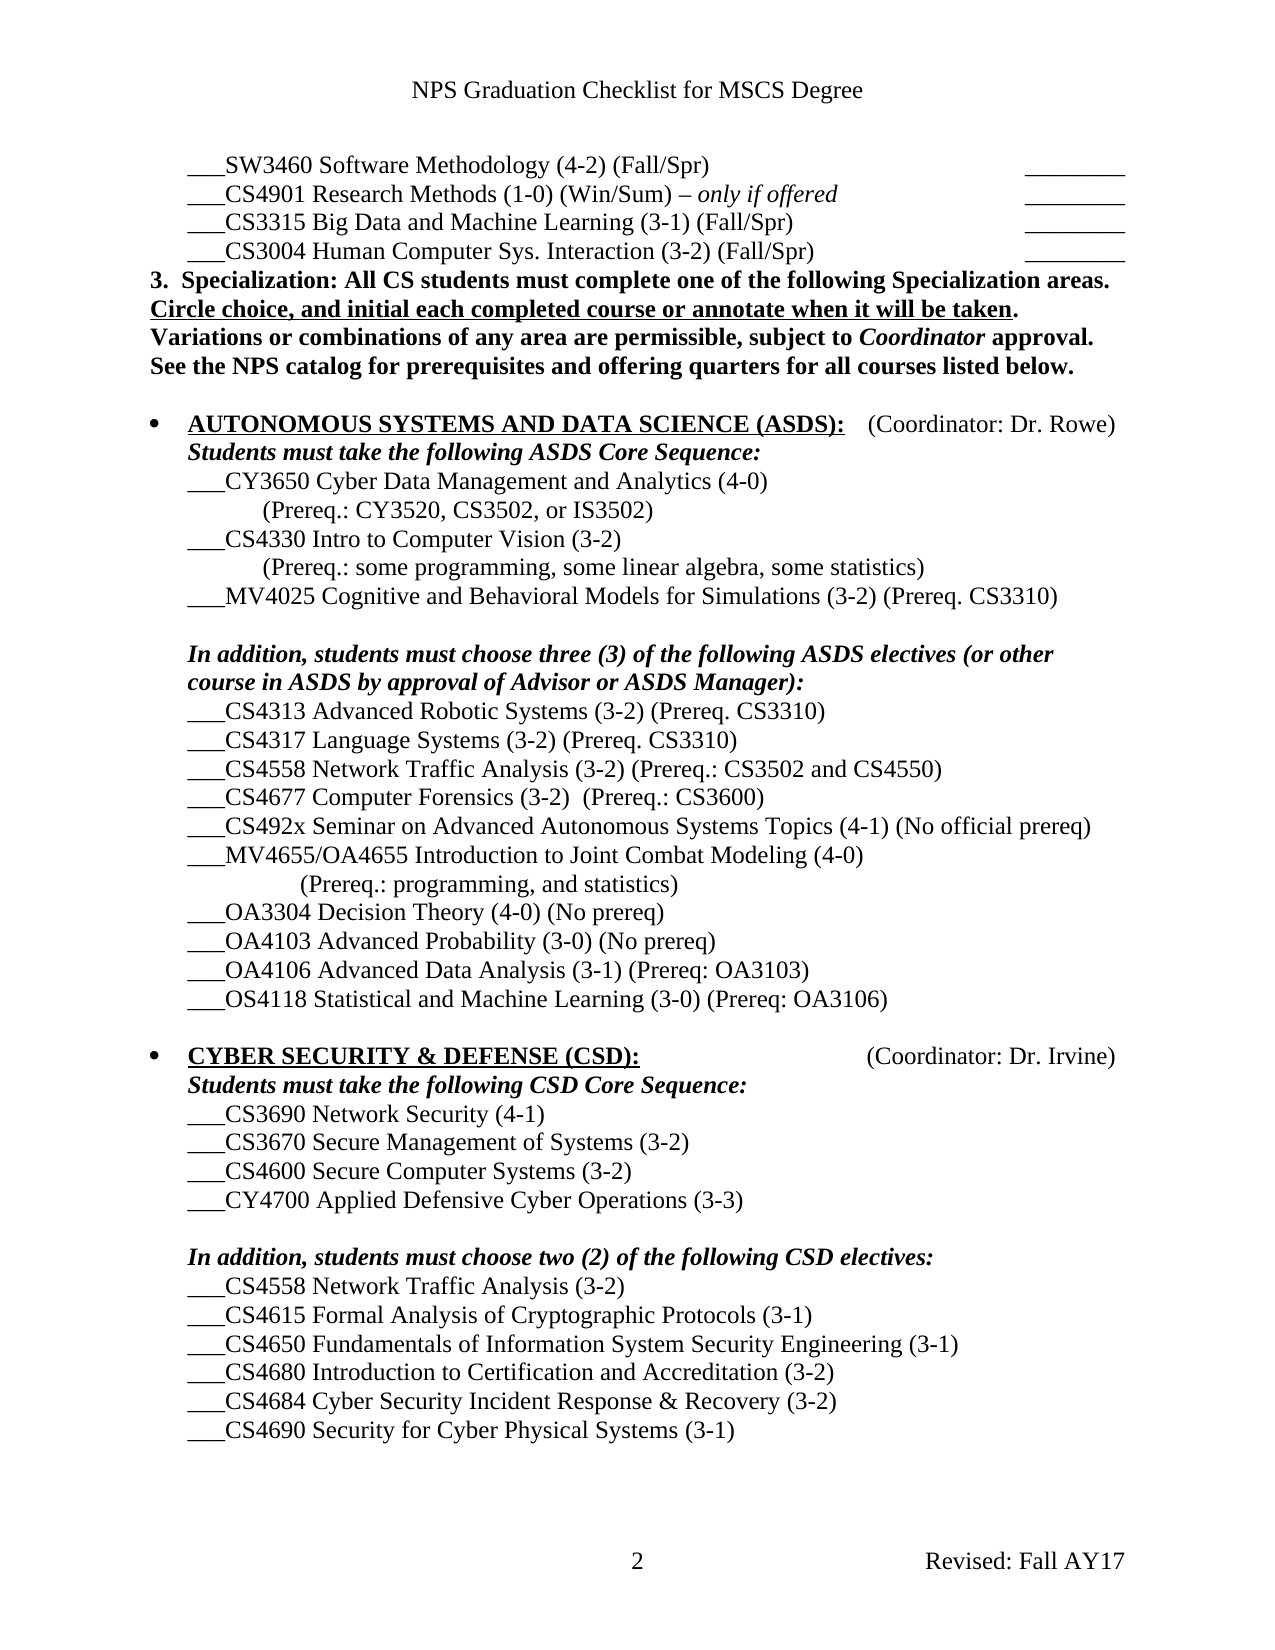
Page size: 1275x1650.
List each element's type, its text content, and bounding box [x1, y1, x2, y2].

text ___CS4677 Computer Forensics (3-2) (Prereq.: CS3600) [187, 782, 1125, 811]
text In addition, students must choose three (3) of the following ASDS electives (or other course in ASDS by approval of Advisor or ASDS Manager): [187, 639, 1125, 696]
text ___CS4680 Introduction to Certification and Accreditation (3-2) [187, 1357, 1125, 1386]
text ___CS492x Seminar on Advanced Autonomous Systems Topics (4-1) (No official prereq) [187, 811, 1125, 840]
text ___CS4650 Fundamentals of Information System Security Engineering (3-1) [187, 1329, 1125, 1357]
subtitle CYBER SECURITY & DEFENSE (CSD): (Coordinator: Dr. Irvine) [150, 1041, 1125, 1070]
text ___CS4684 Cyber Security Incident Response & Recovery (3-2) [187, 1386, 1125, 1415]
text ___OA4106 Advanced Data Analysis (3-1) (Prereq: OA3103) [187, 955, 1125, 984]
text ___CS4690 Security for Cyber Physical Systems (3-1) [187, 1415, 1125, 1444]
text ___OA4103 Advanced Probability (3-0) (No prereq) [187, 926, 1125, 955]
text 3. Specialization: All CS students must complete one of the following Specialization areas. Circle choice, and initial each completed course or annotate when it will be taken. [150, 265, 1125, 322]
text ___CS3670 Secure Management of Systems (3-2) [187, 1127, 1125, 1156]
subtitle AUTONOMOUS SYSTEMS AND DATA SCIENCE (ASDS): (Coordinator: Dr. Rowe) [150, 409, 1125, 437]
text ___CS4558 Network Traffic Analysis (3-2) (Prereq.: CS3502 and CS4550) [187, 754, 1125, 782]
text ___CY4700 Applied Defensive Cyber Operations (3-3) [187, 1185, 1125, 1214]
text ___CS4317 Language Systems (3-2) (Prereq. CS3310) [187, 725, 1125, 754]
text (Prereq.: programming, and statistics) [187, 869, 1125, 897]
text ___CS3004 Human Computer Sys. Interaction (3-2) (Fall/Spr) ________ [187, 236, 1125, 265]
text ___MV4655/OA4655 Introduction to Joint Combat Modeling (4-0) [187, 840, 1125, 869]
text ___OA3304 Decision Theory (4-0) (No prereq) [187, 897, 1125, 926]
text Students must take the following ASDS Core Sequence: [187, 437, 1125, 466]
text In addition, students must choose two (2) of the following CSD electives: [187, 1242, 1125, 1271]
text ___CS3690 Network Security (4-1) [187, 1099, 1125, 1127]
text Variations or combinations of any area are permissible, subject to Coordinator approval. See the NPS catalog for prerequisites and offering quarters for all courses listed below. [150, 322, 1125, 380]
text ___CS3315 Big Data and Machine Learning (3-1) (Fall/Spr) ________ [187, 207, 1125, 236]
text ___CS4558 Network Traffic Analysis (3-2) [187, 1271, 1125, 1300]
text ___CS4600 Secure Computer Systems (3-2) [187, 1156, 1125, 1185]
text (Prereq.: some programming, some linear algebra, some statistics) [262, 552, 1125, 581]
text ___CS4313 Advanced Robotic Systems (3-2) (Prereq. CS3310) [187, 696, 1125, 725]
text (Prereq.: CY3520, CS3502, or IS3502) [187, 495, 1125, 524]
text ___CY3650 Cyber Data Management and Analytics (4-0) [187, 466, 1125, 495]
text ___CS4901 Research Methods (1-0) (Win/Sum) – only if offered ________ [187, 179, 1125, 207]
text ___CS4615 Formal Analysis of Cryptographic Protocols (3-1) [187, 1300, 1125, 1329]
text ___CS4330 Intro to Computer Vision (3-2) [187, 524, 1125, 552]
text Students must take the following CSD Core Sequence: [187, 1070, 1125, 1099]
text ___SW3460 Software Methodology (4-2) (Fall/Spr) ________ [187, 150, 1125, 179]
text ___OS4118 Statistical and Machine Learning (3-0) (Prereq: OA3106) [187, 984, 1125, 1012]
text ___MV4025 Cognitive and Behavioral Models for Simulations (3-2) (Prereq. CS3310) [187, 581, 1125, 610]
